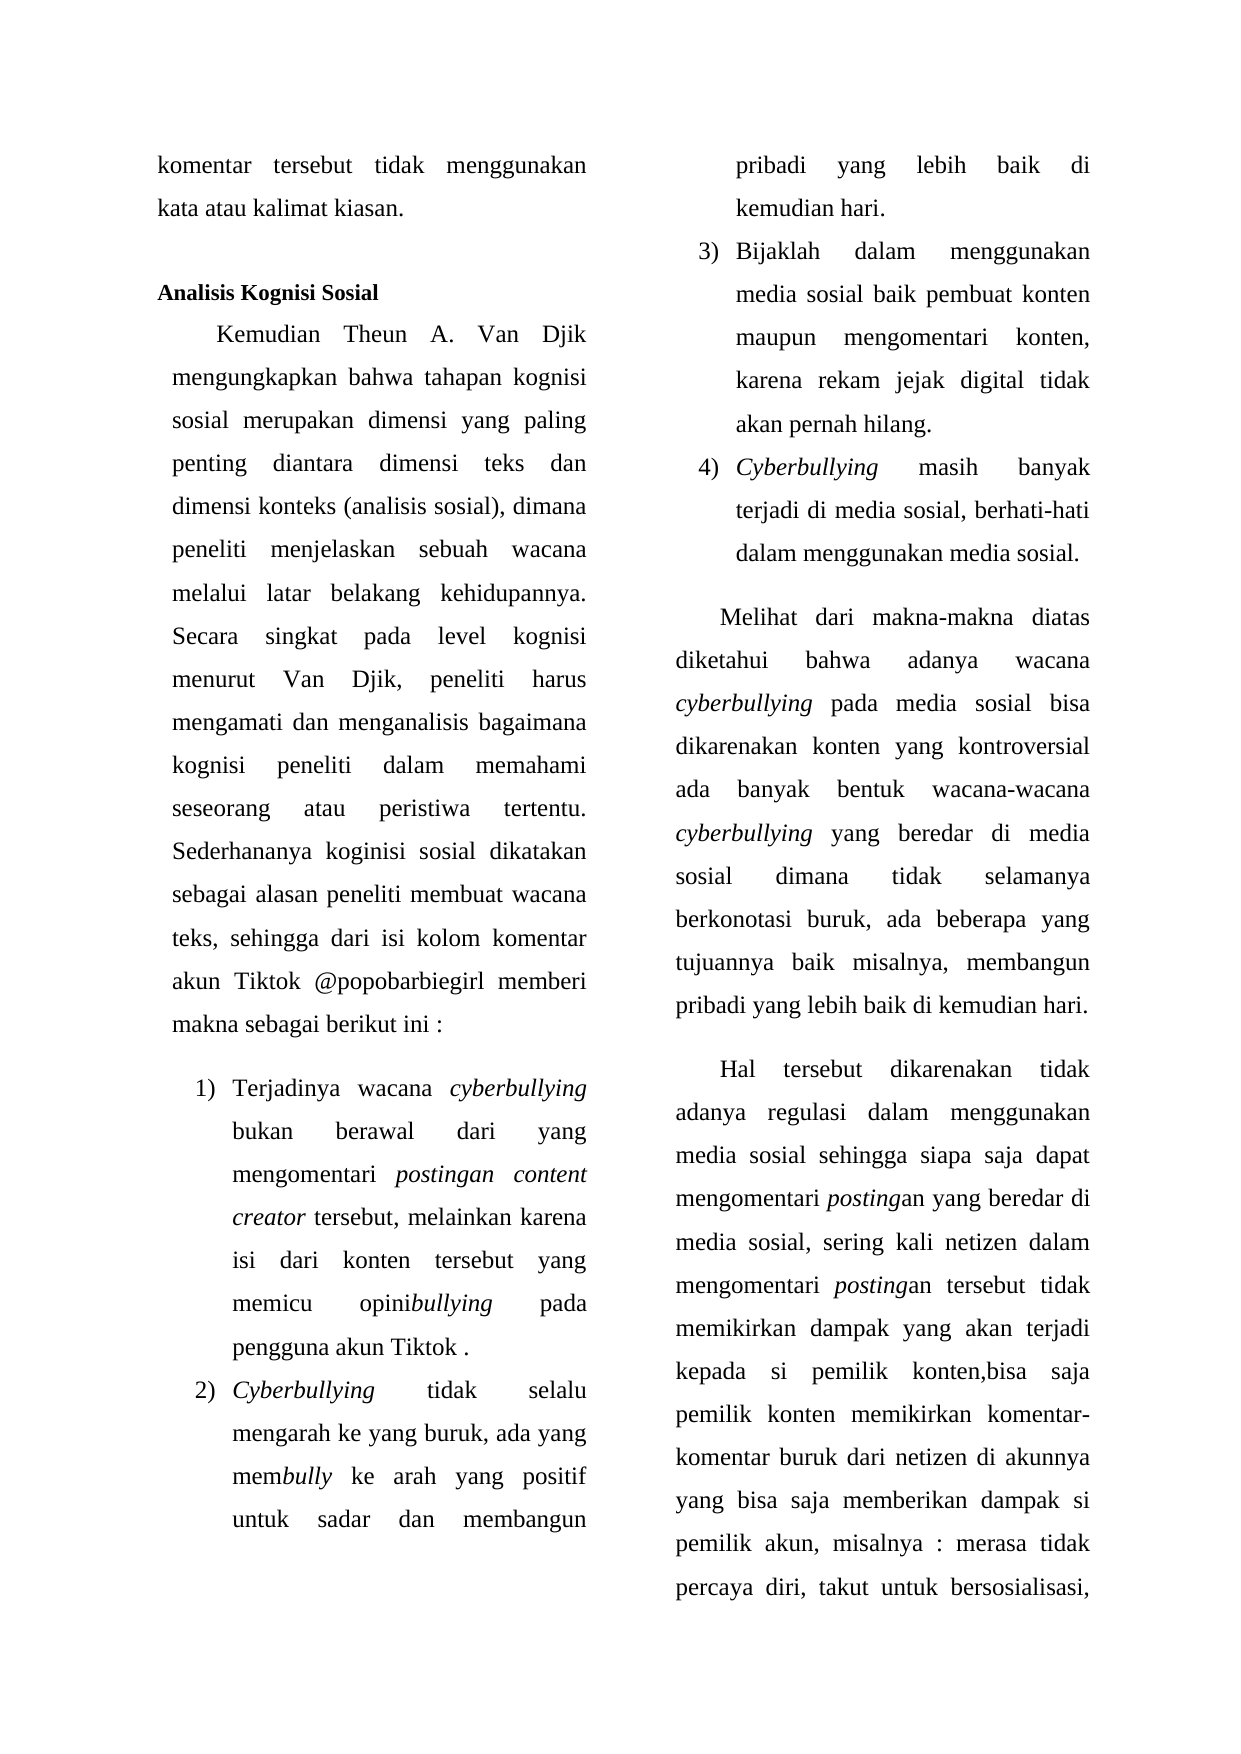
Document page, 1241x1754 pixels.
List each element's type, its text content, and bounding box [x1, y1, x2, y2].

text Melihat dari makna-makna diatas diketahui bahwa adanya wacana cyberbullying pada media sosial bisa dikarenakan konten yang kontroversial ada banyak bentuk wacana-wacana cyberbullying yang beredar di media sosial dimana tidak selamanya berkonotasi buruk, ada beberapa yang tujuannya baik misalnya, membangun pribadi yang lebih baik di kemudian hari. [675, 602, 1090, 1019]
list Cyberbullying tidak selalu mengarah ke yang buruk, ada yang membully ke arah yang positif untuk sadar dan membangun pribadi yang lebih baik di kemudian hari. [698, 150, 1090, 222]
list Bijaklah dalam menggunakan media sosial baik pembuat konten maupun mengomentari konten, karena rekam jejak digital tidak akan pernah hilang. [698, 236, 1090, 437]
text Analisis Kognisi Sosial [157, 279, 587, 306]
list Terjadinya wacana cyberbullying bukan berawal dari yang mengomentari postingan content creator tersebut, melainkan karena isi dari konten tersebut yang memicu opinibullying pada pengguna akun Tiktok . [194, 1073, 587, 1360]
list Cyberbullying masih banyak terjadi di media sosial, berhati-hati dalam menggunakan media sosial. [698, 452, 1090, 567]
text Kemudian Theun A. Van Djik mengungkapkan bahwa tahapan kognisi sosial merupakan dimensi yang paling penting diantara dimensi teks dan dimensi konteks (analisis sosial), dimana peneliti menjelaskan sebuah wacana melalui latar belakang kehidupannya. Secara singkat pada level kognisi menurut Van Djik, peneliti harus mengamati dan menganalisis bagaimana kognisi peneliti dalam memahami seseorang atau peristiwa tertentu. Sederhananya koginisi sosial dikatakan sebagai alasan peneliti membuat wacana teks, sehingga dari isi kolom komentar akun Tiktok @popobarbiegirl memberi makna sebagai berikut ini : [172, 319, 587, 1038]
list Cyberbullying tidak selalu mengarah ke yang buruk, ada yang membully ke arah yang positif untuk sadar dan membangun pribadi yang lebih baik di kemudian hari. [194, 1375, 587, 1533]
